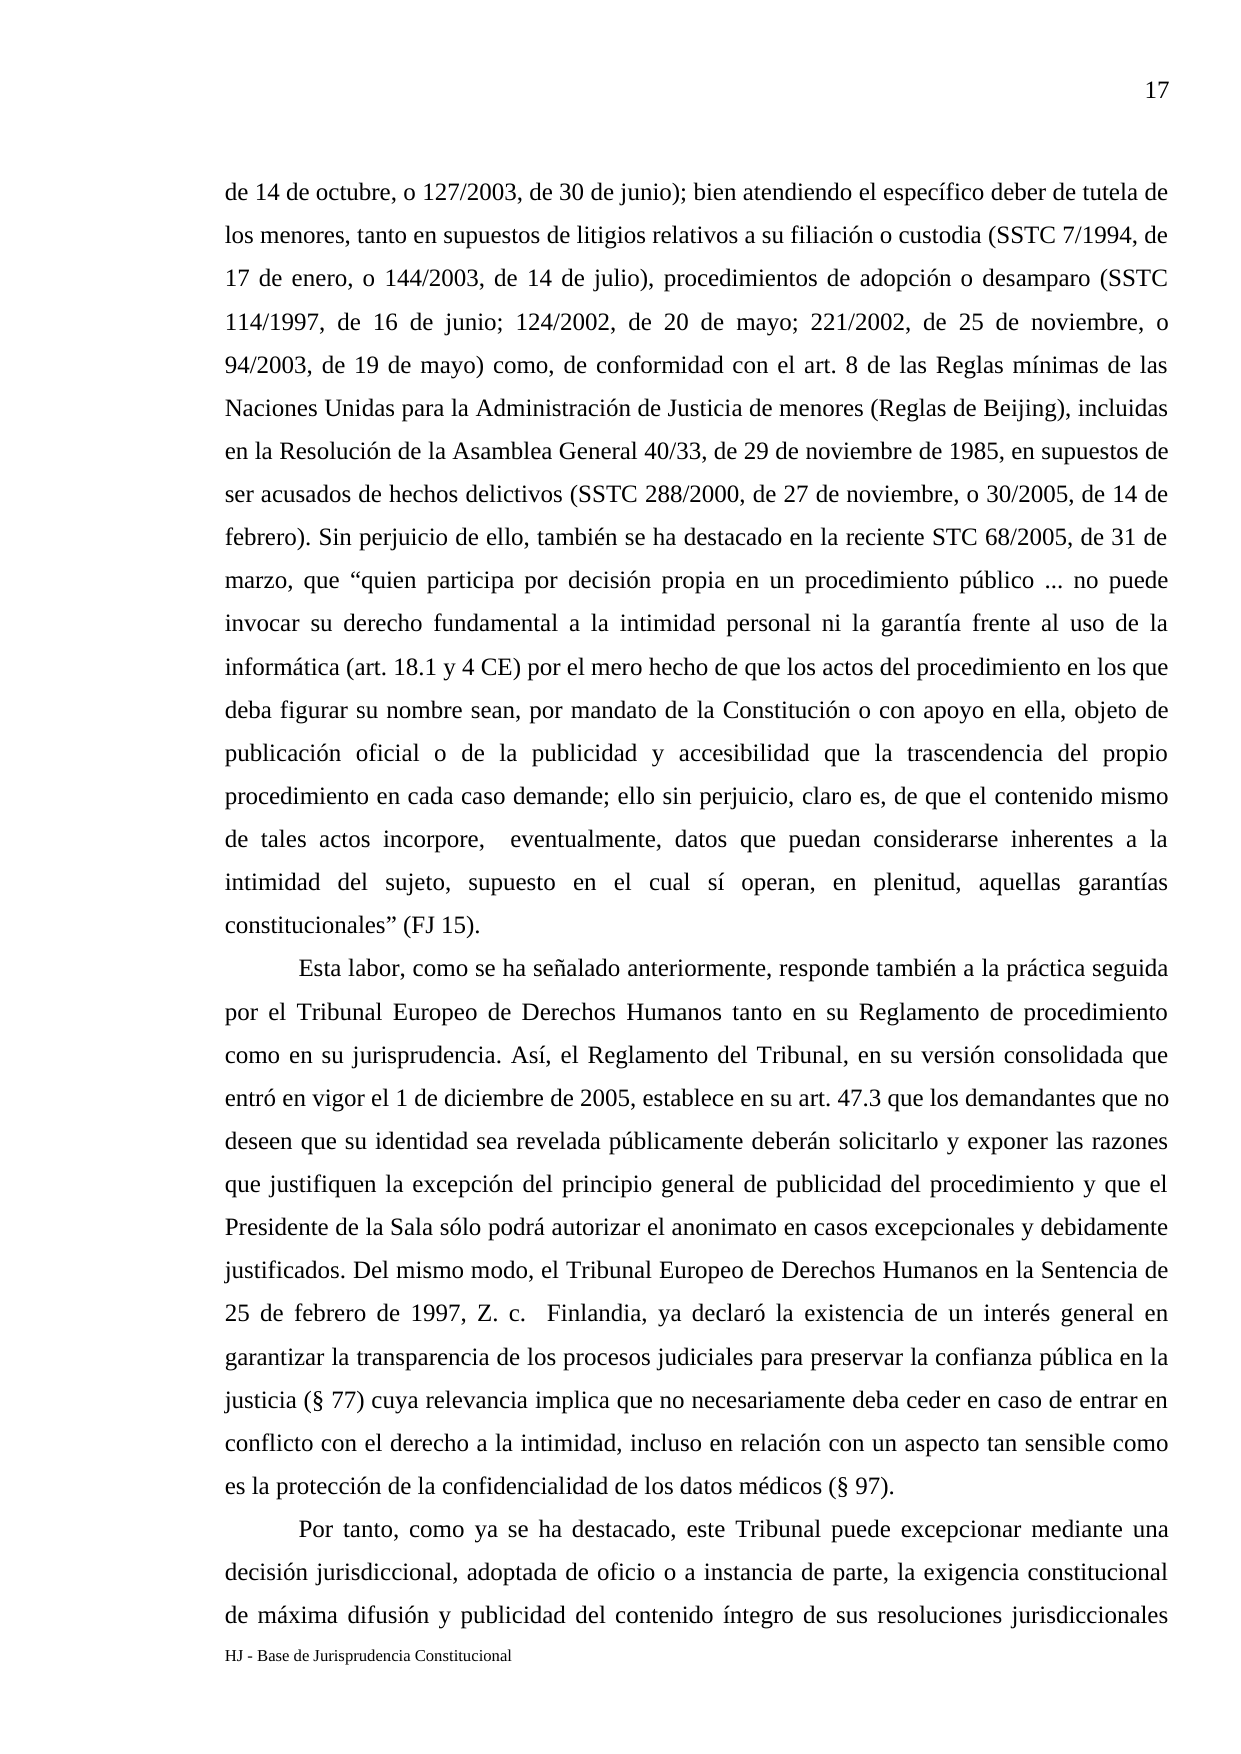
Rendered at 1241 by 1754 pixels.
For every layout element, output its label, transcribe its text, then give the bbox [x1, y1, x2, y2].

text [224, 177, 1169, 939]
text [224, 1514, 1169, 1629]
text Esta labor, como se ha señalado anteriormente, responde también a la práctica seguida por el Tribunal Europeo de Derechos Humanos tanto en su Reglamento de procedimiento como en su jurisprudencia. Así, el Reglamento del Tribunal, en su versión consolidada que entró en vigor el 1 de diciembre de 2005, establece en su art. 47.3 que los demandantes que no deseen que su identidad sea revelada públicamente deberán solicitarlo y exponer las razones que justifiquen la excepción del principio general de publicidad del procedimiento y que el Presidente de la Sala sólo podrá autorizar el anonimato en casos excepcionales y debidamente justificados. Del mismo modo, el Tribunal Europeo de Derechos Humanos en la Sentencia de 25 de febrero de 1997, Z. c. Finlandia, ya declaró la existencia de un interés general en garantizar la transparencia de los procesos judiciales para preservar la confianza pública en la justicia (§ 77) cuya relevancia implica que no necesariamente deba ceder en caso de entrar en conflicto con el derecho a la intimidad, incluso en relación con un aspecto tan sensible como es la protección de la confidencialidad de los datos médicos (§ 97). [224, 953, 1169, 1500]
